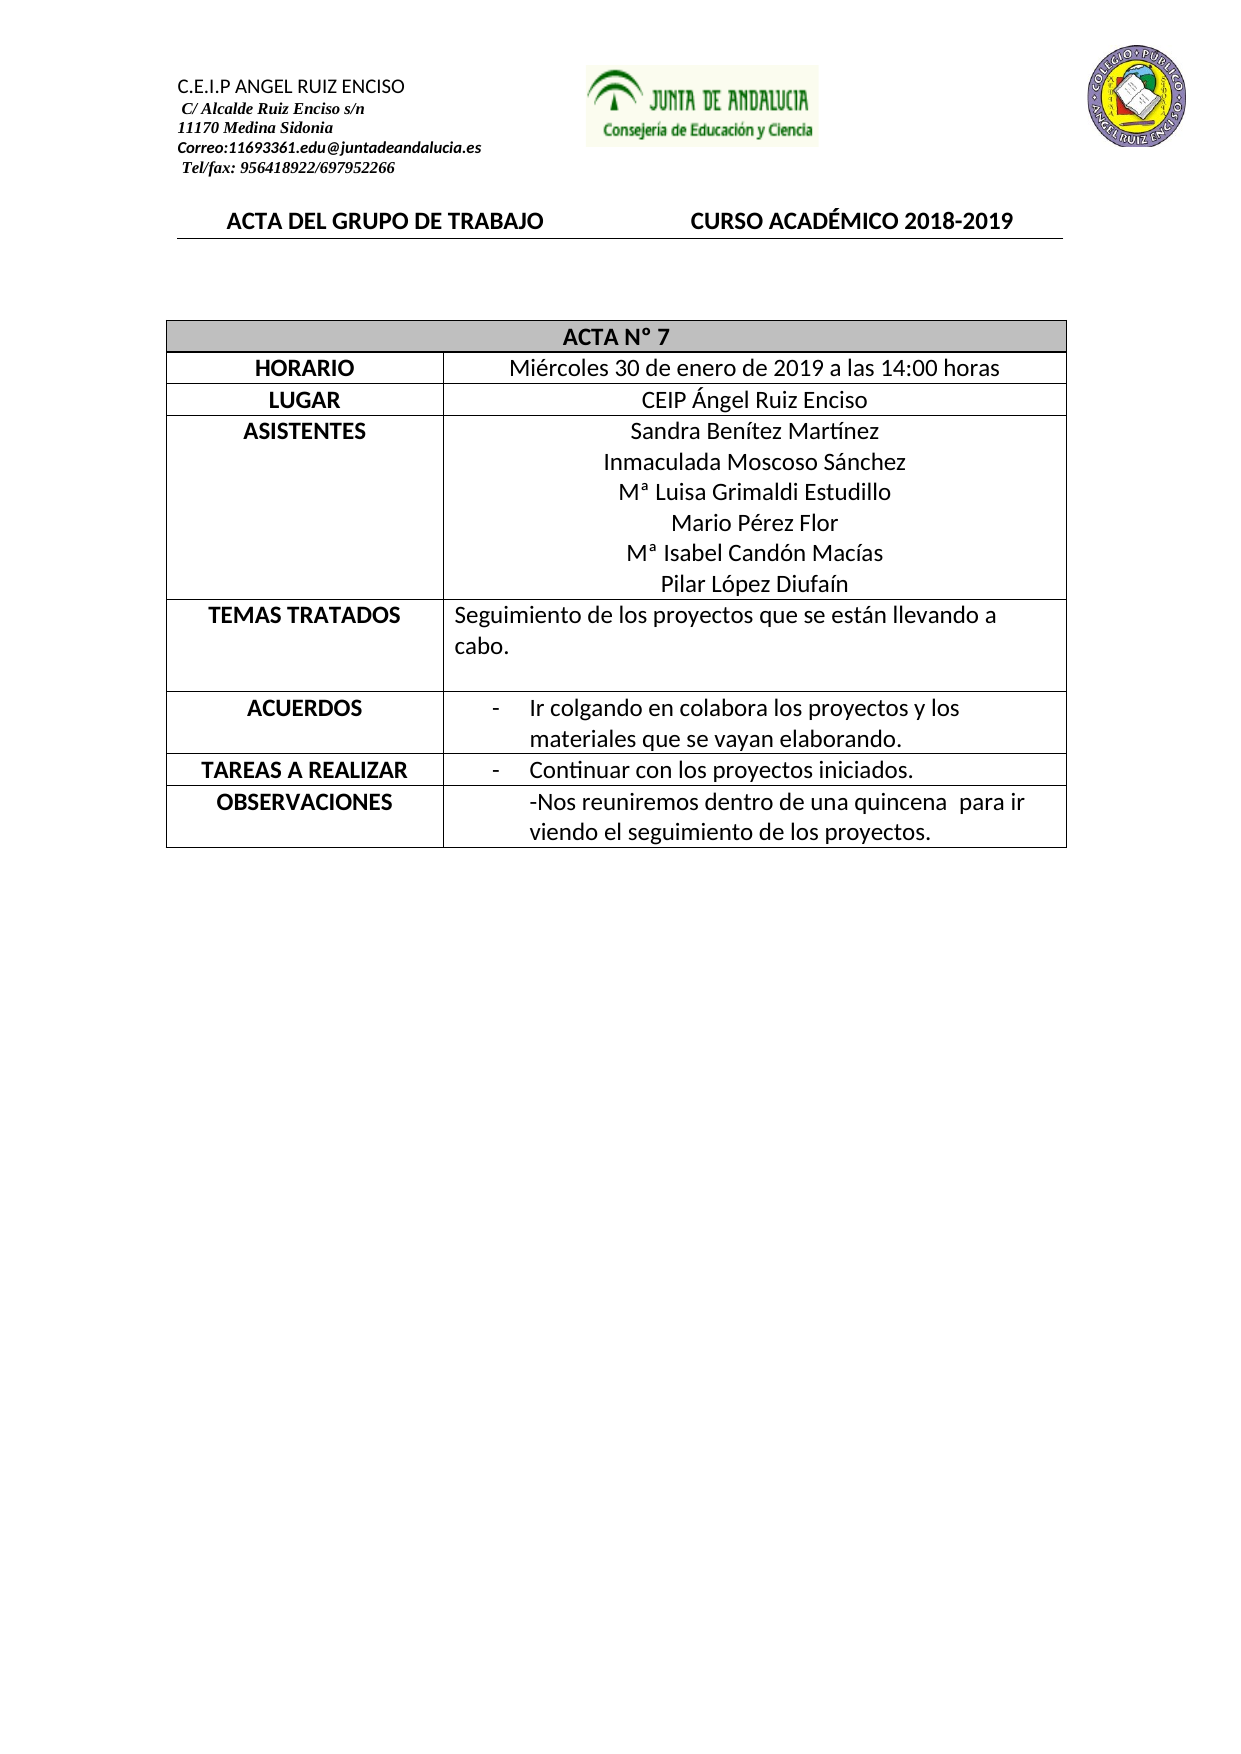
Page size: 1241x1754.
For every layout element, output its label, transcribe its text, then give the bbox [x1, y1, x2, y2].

picture [1087, 45, 1186, 146]
table_cell ASISTENTES [167, 416, 443, 599]
table_cell Ir colgando en colabora los proyectos y los materiales que se vayan elaborando. [444, 692, 1066, 753]
text ACTA DEL GRUPO DE TRABAJO CURSO ACADÉMICO 2018-2019 [177, 205, 1063, 238]
picture [585, 65, 819, 147]
table_cell TAREAS A REALIZAR [167, 754, 443, 785]
table_cell LUGAR [167, 384, 443, 414]
table_cell Continuar con los proyectos iniciados. [444, 754, 1066, 785]
table_cell OBSERVACIONES [167, 786, 443, 847]
table_cell -Nos reuniremos dentro de una quincena para ir viendo el seguimiento de los proyectos. [444, 786, 1066, 847]
table_cell Seguimiento de los proyectos que se están llevando a cabo. [444, 600, 1066, 691]
table_cell CEIP Ángel Ruiz Enciso [444, 384, 1066, 414]
table_cell Miércoles 30 de enero de 2019 a las 14:00 horas [444, 353, 1066, 383]
table_cell HORARIO [167, 353, 443, 383]
table_cell Sandra Benítez Martínez Inmaculada Moscoso Sánchez Mª Luisa Grimaldi Estudillo Mario Pérez Flor Mª Isabel Candón Macías Pilar López Diufaín [444, 416, 1066, 599]
table_cell ACUERDOS [167, 692, 443, 753]
table_cell TEMAS TRATADOS [167, 600, 443, 691]
table_header ACTA Nº 7 [167, 321, 1066, 351]
